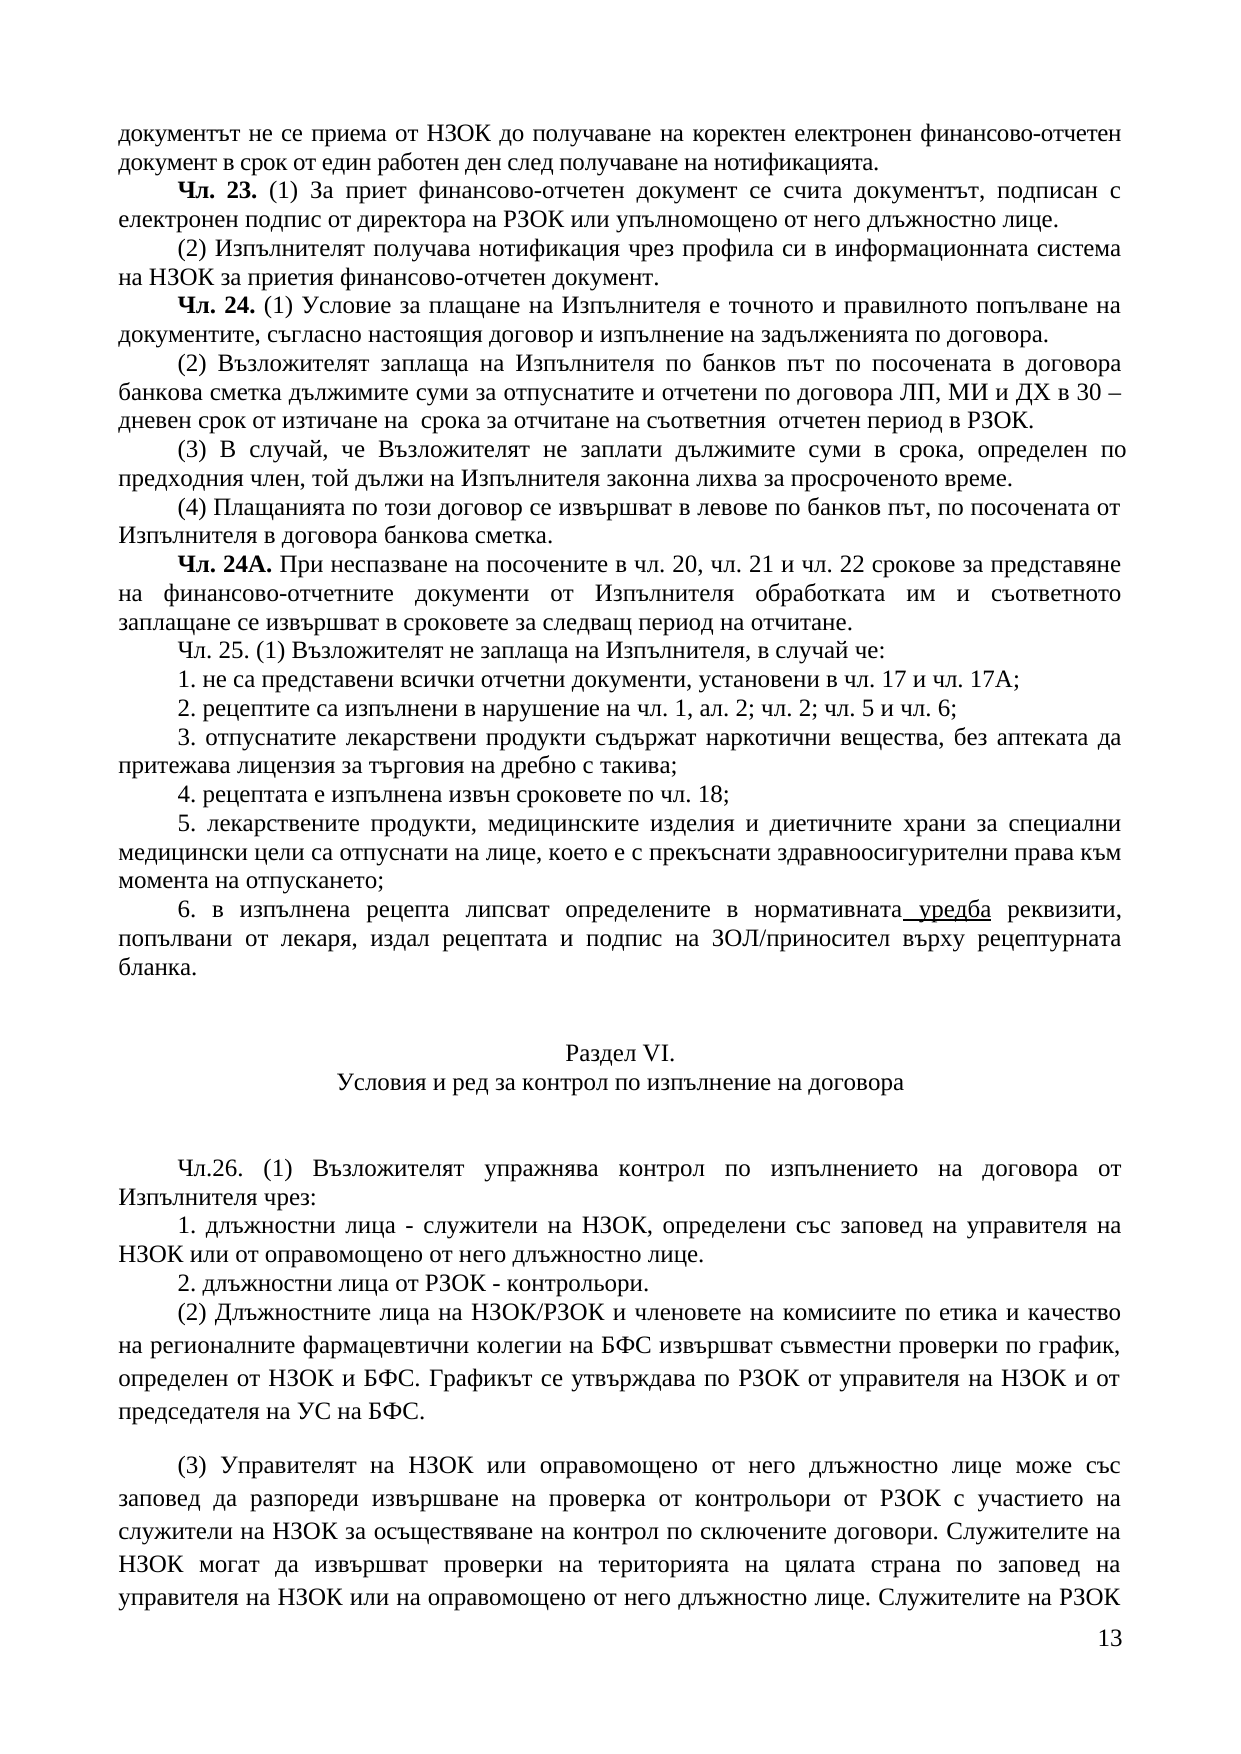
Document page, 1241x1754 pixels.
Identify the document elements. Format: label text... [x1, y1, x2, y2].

text (2) Изпълнителят получава нотификация чрез профила си в информационната система на НЗОК за приетия финансово-отчетен документ. [118, 233, 1122, 291]
text 1. длъжностни лица - служители на НЗОК, определени със заповед на управителя на НЗОК или от оправомощено от него длъжностно лице. [118, 1211, 1122, 1268]
text 2. рецептите са изпълнени в нарушение на чл. 1, ал. 2; чл. 2; чл. 5 и чл. 6; [118, 693, 1122, 722]
text (3) В случай, че Възложителят не заплати дължимите суми в срока, определен по предходния член, той дължи на Изпълнителя законна лихва за просроченото време. [118, 434, 1127, 492]
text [118, 1450, 1122, 1611]
text Раздел VI. [118, 1038, 1122, 1067]
text (2) Възложителят заплаща на Изпълнителя по банков път по посочената в договора банкова сметка дължимите суми за отпуснатите и отчетени по договора ЛП, МИ и ДХ в 30 – дневен срок от изтичане на срока за отчитане на съответния отчетен период в РЗОК. [118, 348, 1122, 434]
text Чл. 24А. При неспазване на посочените в чл. 20, чл. 21 и чл. 22 срокове за представяне на финансово-отчетните документи от Изпълнителя обработката им и съответното заплащане се извършват в сроковете за следващ период на отчитане. [118, 549, 1122, 636]
text 2. длъжностни лица от РЗОК - контрольори. [118, 1268, 1122, 1297]
text 5. лекарствените продукти, медицинските изделия и диетичните храни за специални медицински цели са отпуснати на лице, което е с прекъснати здравноосигурителни права към момента на отпускането; [118, 808, 1122, 894]
text Чл.26. (1) Възложителят упражнява контрол по изпълнението на договора от Изпълнителя чрез: [118, 1153, 1122, 1211]
text (2) Длъжностните лица на НЗОК/РЗОК и членовете на комисиите по етика и качество на регионалните фармацевтични колегии на БФС извършват съвместни проверки по график, определен от НЗОК и БФС. Графикът се утвърждава по РЗОК от управителя на НЗОК и от председателя на УС на БФС. [118, 1297, 1122, 1425]
text 3. отпуснатите лекарствени продукти съдържат наркотични вещества, без аптеката да притежава лицензия за търговия на дребно с такива; [118, 722, 1122, 779]
text Чл. 25. (1) Възложителят не заплаща на Изпълнителя, в случай че: [118, 636, 1122, 664]
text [118, 118, 1122, 176]
text 4. рецептата е изпълнена извън сроковете по чл. 18; [118, 779, 1122, 808]
text Условия и ред за контрол по изпълнение на договора [118, 1067, 1122, 1096]
text 1. не са представени всички отчетни документи, установени в чл. 17 и чл. 17А; [118, 664, 1122, 693]
text (4) Плащанията по този договор се извършват в левове по банков път, по посочената от Изпълнителя в договора банкова сметка. [118, 492, 1122, 549]
text Чл. 23. (1) За приет финансово-отчетен документ се счита документът, подписан с електронен подпис от директора на РЗОК или упълномощено от него длъжностно лице. [118, 176, 1122, 233]
text Чл. 24. (1) Условие за плащане на Изпълнителя е точното и правилното попълване на документите, съгласно настоящия договор и изпълнение на задълженията по договора. [118, 291, 1122, 348]
text 6. в изпълнена рецепта липсват определените в нормативната уредба реквизити, попълвани от лекаря, издал рецептата и подпис на ЗОЛ/приносител върху рецептурната бланка. [118, 894, 1122, 981]
